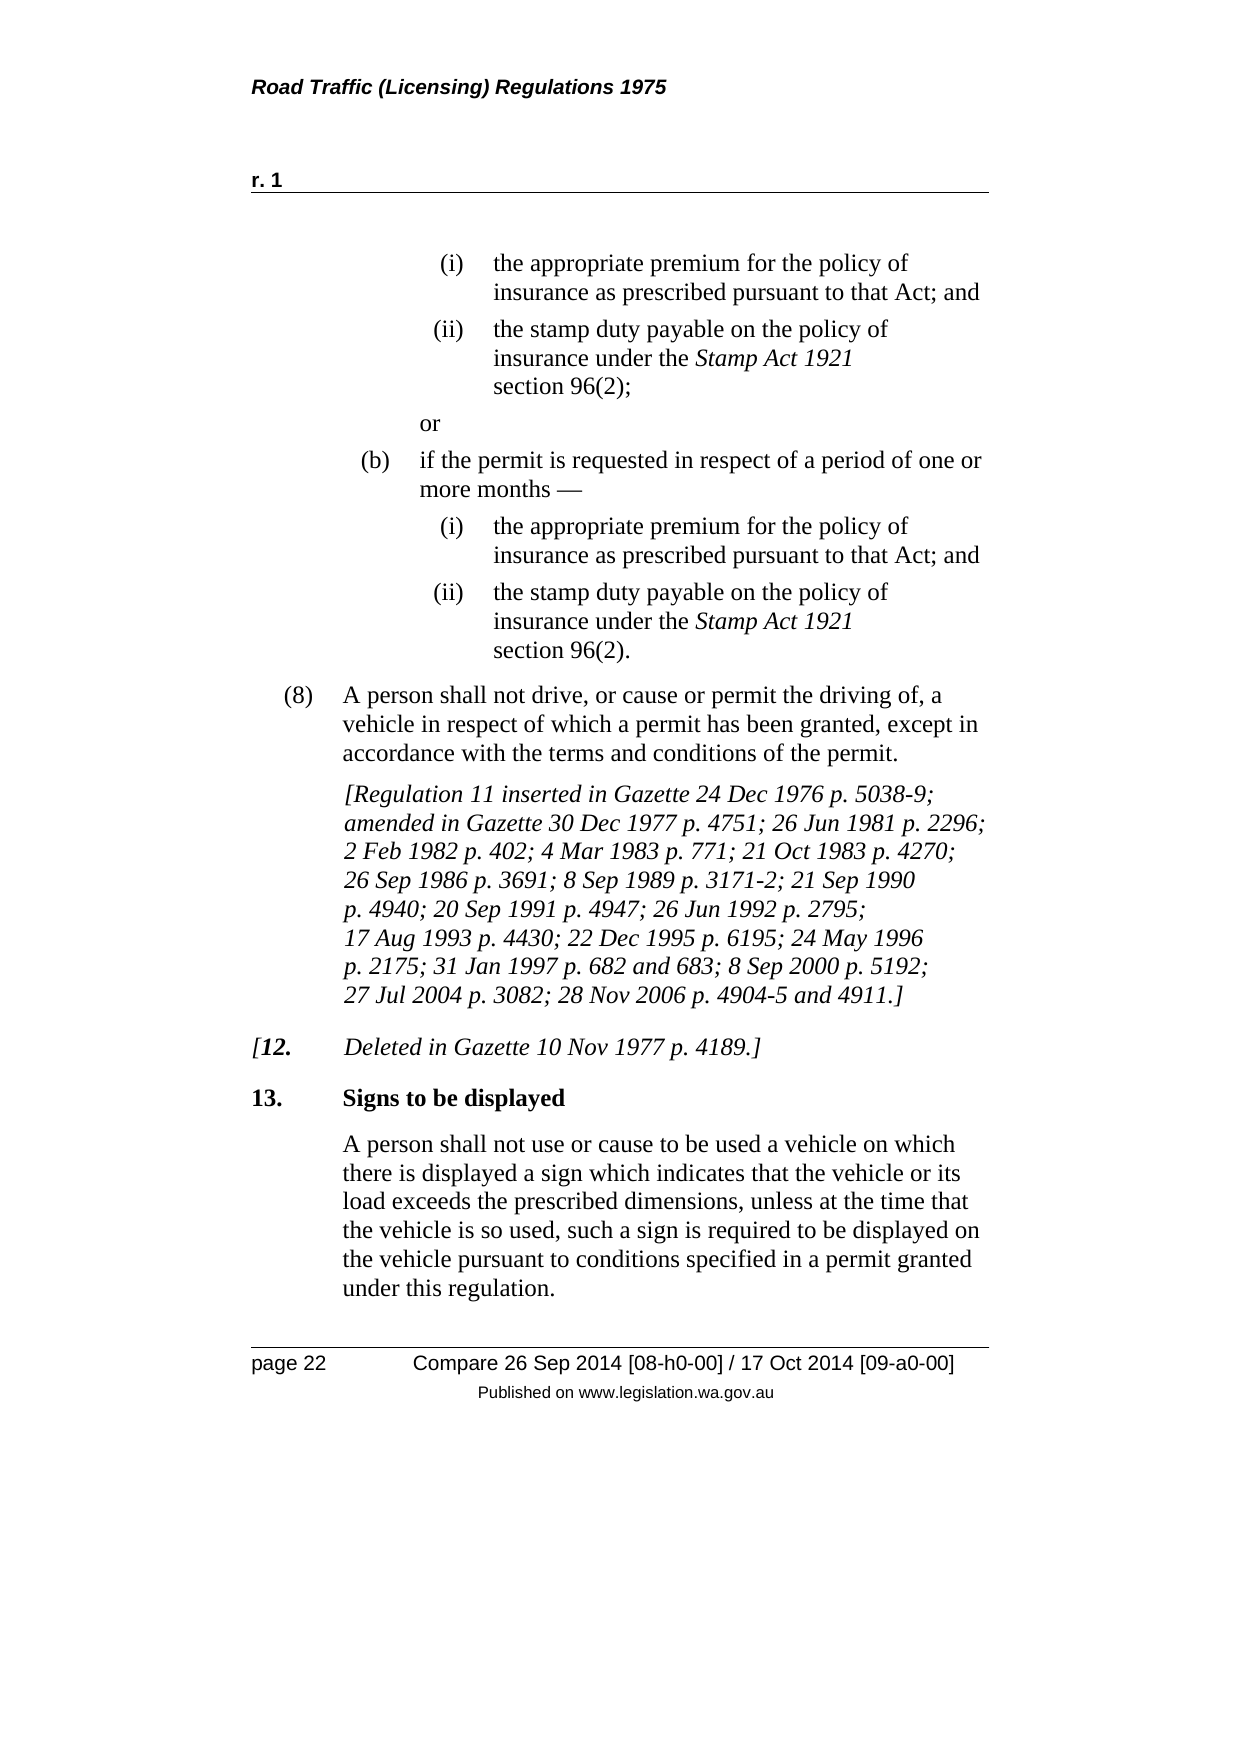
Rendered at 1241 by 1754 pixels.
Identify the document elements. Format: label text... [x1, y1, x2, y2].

text (ii) the stamp duty payable on the policy of insurance under the Stamp Act 1921 section 96(2). [251, 577, 989, 663]
text [Regulation 11 inserted in Gazette 24 Dec 1976 p. 5038-9; amended in Gazette 30 Dec 1977 p. 4751; 26 Jun 1981 p. 2296; 2 Feb 1982 p. 402; 4 Mar 1983 p. 771; 21 Oct 1983 p. 4270; 26 Sep 1986 p. 3691; 8 Sep 1989 p. 3171-2; 21 Sep 1990 p. 4940; 20 Sep 1991 p. 4947; 26 Jun 1992 p. 2795; 17 Aug 1993 p. 4430; 22 Dec 1995 p. 6195; 24 May 1996 p. 2175; 31 Jan 1997 p. 682 and 683; 8 Sep 2000 p. 5192; 27 Jul 2004 p. 3082; 28 Nov 2006 p. 4904-5 and 4911.] [251, 779, 989, 1009]
text (8) A person shall not drive, or cause or permit the driving of, a vehicle in respect of which a permit has been granted, except in accordance with the terms and conditions of the permit. [251, 680, 989, 766]
text (b) if the permit is requested in respect of a period of one or more months — [251, 446, 989, 503]
text (ii) the stamp duty payable on the policy of insurance under the Stamp Act 1921 section 96(2); [251, 314, 989, 400]
text (i) the appropriate premium for the policy of insurance as prescribed pursuant to that Act; and [251, 511, 989, 569]
text [12. Deleted in Gazette 10 Nov 1977 p. 4189.] [251, 1032, 989, 1061]
text or [251, 408, 989, 437]
text (i) the appropriate premium for the policy of insurance as prescribed pursuant to that Act; and [251, 248, 989, 306]
text A person shall not use or cause to be used a vehicle on which there is displayed a sign which indicates that the vehicle or its load exceeds the prescribed dimensions, unless at the time that the vehicle is so used, such a sign is required to be displayed on the vehicle pursuant to conditions specified in a permit granted under this regulation. [251, 1129, 989, 1301]
subtitle 13. Signs to be displayed [251, 1083, 989, 1112]
